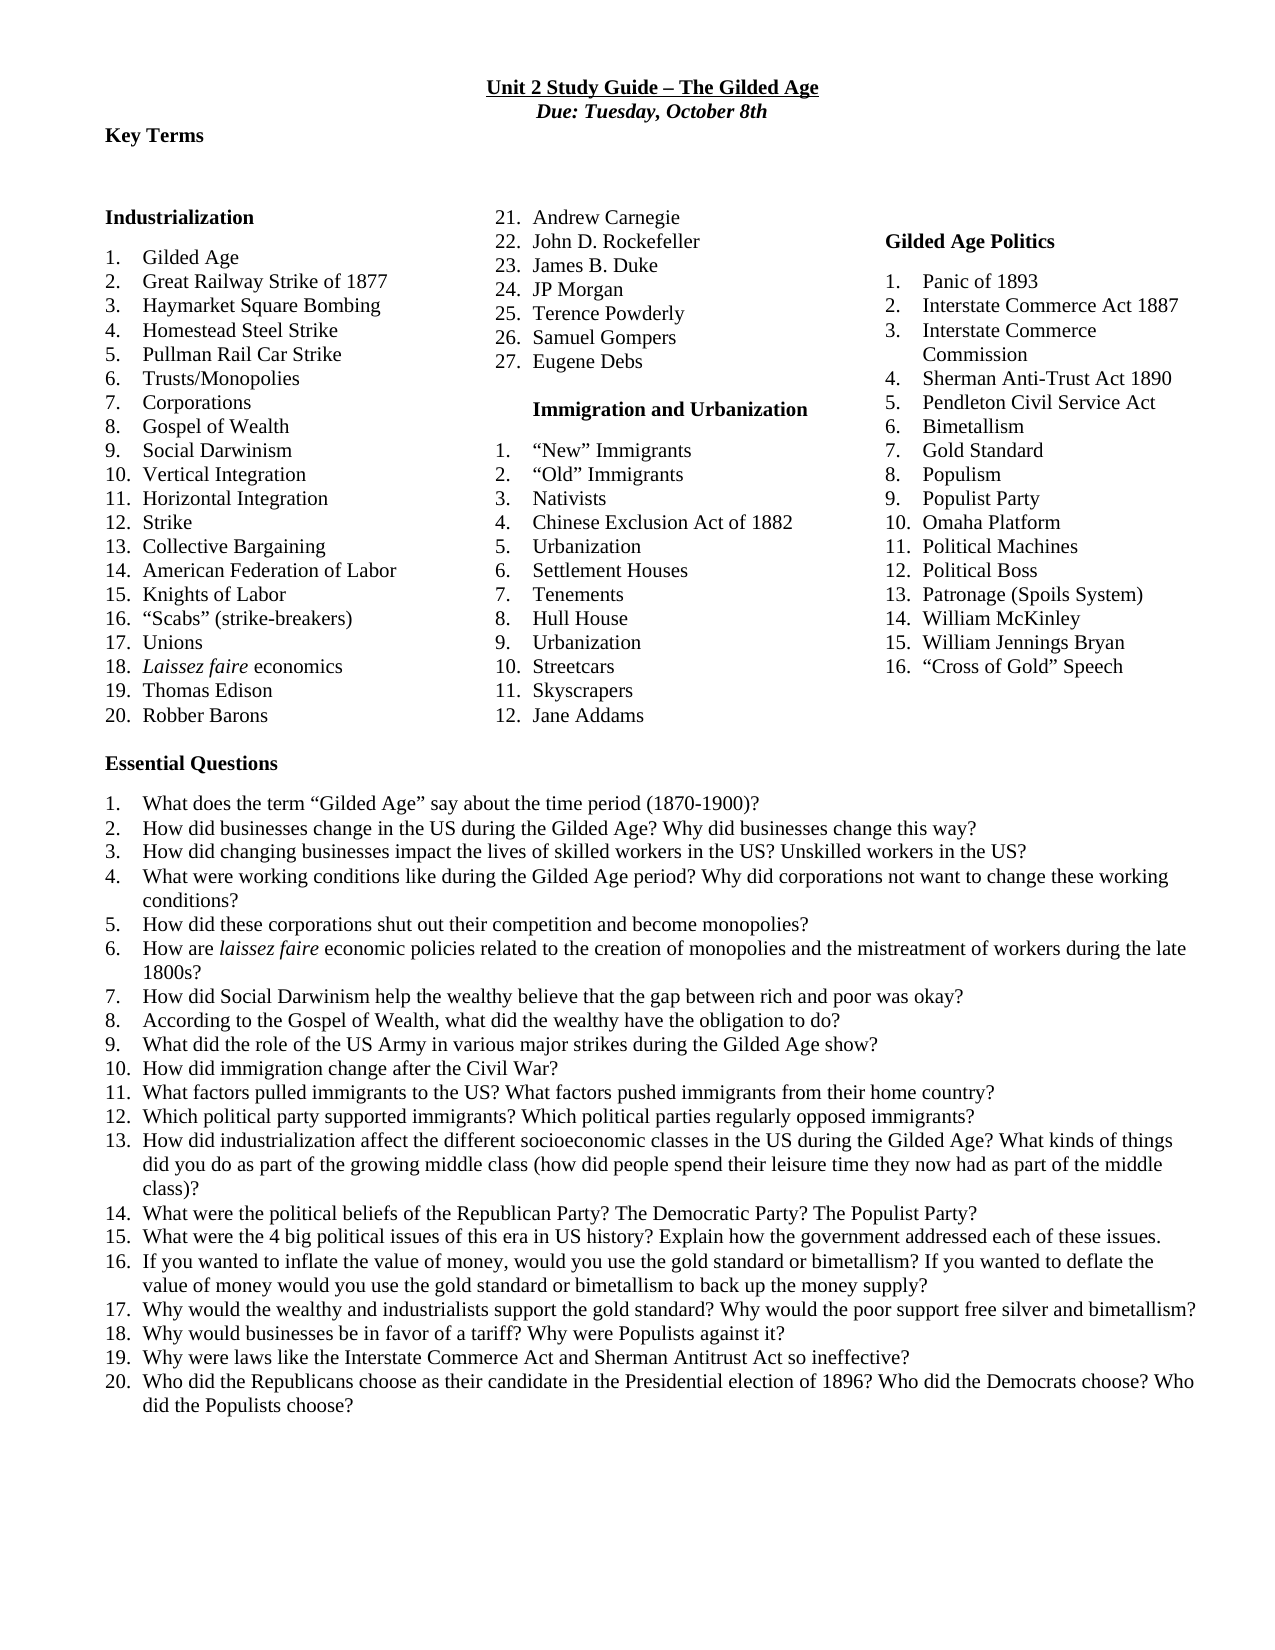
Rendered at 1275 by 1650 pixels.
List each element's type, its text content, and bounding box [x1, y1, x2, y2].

list Political Boss [885, 558, 1200, 582]
list Terence Powderly [495, 301, 810, 325]
text Essential Questions [105, 751, 1200, 775]
list Omaha Platform [885, 510, 1200, 534]
list Which political party supported immigrants? Which political parties regularly opposed immigrants? [105, 1104, 1200, 1128]
text Gilded Age Politics [885, 229, 1200, 253]
list What factors pulled immigrants to the US? What factors pushed immigrants from their home country? [105, 1080, 1200, 1104]
list “Old” Immigrants [495, 462, 810, 486]
list Skyscrapers [495, 678, 810, 702]
list How did changing businesses impact the lives of skilled workers in the US? Unskilled workers in the US? [105, 839, 1200, 863]
text Immigration and Urbanization [532, 397, 810, 421]
list JP Morgan [495, 277, 810, 301]
list Horizontal Integration [105, 486, 420, 510]
list What did the role of the US Army in various major strikes during the Gilded Age show? [105, 1032, 1200, 1056]
list Why would businesses be in favor of a tariff? Why were Populists against it? [105, 1321, 1200, 1345]
list Why were laws like the Interstate Commerce Act and Sherman Antitrust Act so ineffective? [105, 1345, 1200, 1369]
list Patronage (Spoils System) [885, 582, 1200, 606]
list Populist Party [885, 486, 1200, 510]
list Sherman Anti-Trust Act 1890 [885, 366, 1200, 390]
list Political Machines [885, 534, 1200, 558]
text Due: Tuesday, October 8th [105, 99, 1200, 123]
list How did industrialization affect the different socioeconomic classes in the US during the Gilded Age? What kinds of things did you do as part of the growing middle class (how did people spend their leisure time they now had as part of the middle class)? [105, 1128, 1200, 1200]
list Robber Barons [105, 702, 420, 727]
list Haymarket Square Bombing [105, 293, 420, 317]
list Gold Standard [885, 438, 1200, 462]
list Hull House [495, 606, 810, 630]
list Interstate Commerce Commission [885, 317, 1200, 366]
text Unit 2 Study Guide – The Gilded Age [105, 75, 1200, 99]
list Who did the Republicans choose as their candidate in the Presidential election of 1896? Who did the Democrats choose? Who did the Populists choose? [105, 1369, 1200, 1417]
list Why would the wealthy and industrialists support the gold standard? Why would the poor support free silver and bimetallism? [105, 1297, 1200, 1321]
list What were the 4 big political issues of this era in US history? Explain how the government addressed each of these issues. [105, 1224, 1200, 1248]
list Bimetallism [885, 414, 1200, 438]
list “Scabs” (strike-breakers) [105, 606, 420, 630]
list Social Darwinism [105, 438, 420, 462]
list Urbanization [495, 630, 810, 654]
list What does the term “Gilded Age” say about the time period (1870-1900)? [105, 791, 1200, 815]
list Pendleton Civil Service Act [885, 390, 1200, 414]
text Industrialization [105, 204, 420, 229]
list “Cross of Gold” Speech [885, 654, 1200, 678]
list “New” Immigrants [495, 438, 810, 462]
list Corporations [105, 390, 420, 414]
list American Federation of Labor [105, 558, 420, 582]
list If you wanted to inflate the value of money, would you use the gold standard or bimetallism? If you wanted to deflate the value of money would you use the gold standard or bimetallism to back up the money supply? [105, 1248, 1200, 1297]
list James B. Duke [495, 253, 810, 277]
list Gospel of Wealth [105, 414, 420, 438]
list Strike [105, 510, 420, 534]
list How are laissez faire economic policies related to the creation of monopolies and the mistreatment of workers during the late 1800s? [105, 936, 1200, 984]
list What were working conditions like during the Gilded Age period? Why did corporations not want to change these working conditions? [105, 863, 1200, 912]
list How did Social Darwinism help the wealthy believe that the gap between rich and poor was okay? [105, 984, 1200, 1008]
list Interstate Commerce Act 1887 [885, 293, 1200, 317]
list Tenements [495, 582, 810, 606]
list Thomas Edison [105, 678, 420, 702]
list Pullman Rail Car Strike [105, 342, 420, 366]
list How did businesses change in the US during the Gilded Age? Why did businesses change this way? [105, 815, 1200, 839]
list Homestead Steel Strike [105, 317, 420, 342]
list How did immigration change after the Civil War? [105, 1056, 1200, 1080]
list Gilded Age [105, 245, 420, 269]
list Populism [885, 462, 1200, 486]
list John D. Rockefeller [495, 229, 810, 253]
list According to the Gospel of Wealth, what did the wealthy have the obligation to do? [105, 1008, 1200, 1032]
list William McKinley [885, 606, 1200, 630]
list Andrew Carnegie [495, 204, 810, 229]
list How did these corporations shut out their competition and become monopolies? [105, 912, 1200, 936]
list Trusts/Monopolies [105, 366, 420, 390]
list Panic of 1893 [885, 269, 1200, 293]
list Unions [105, 630, 420, 654]
list Settlement Houses [495, 558, 810, 582]
list Laissez faire economics [105, 654, 420, 678]
list Nativists [495, 486, 810, 510]
list Streetcars [495, 654, 810, 678]
text Key Terms [105, 123, 1200, 147]
list Great Railway Strike of 1877 [105, 269, 420, 293]
list Chinese Exclusion Act of 1882 [495, 510, 810, 534]
list Jane Addams [495, 702, 810, 727]
list William Jennings Bryan [885, 630, 1200, 654]
list Knights of Labor [105, 582, 420, 606]
list Samuel Gompers [495, 325, 810, 349]
list Urbanization [495, 534, 810, 558]
list Eugene Debs [495, 349, 810, 373]
list Vertical Integration [105, 462, 420, 486]
list What were the political beliefs of the Republican Party? The Democratic Party? The Populist Party? [105, 1200, 1200, 1224]
list Collective Bargaining [105, 534, 420, 558]
